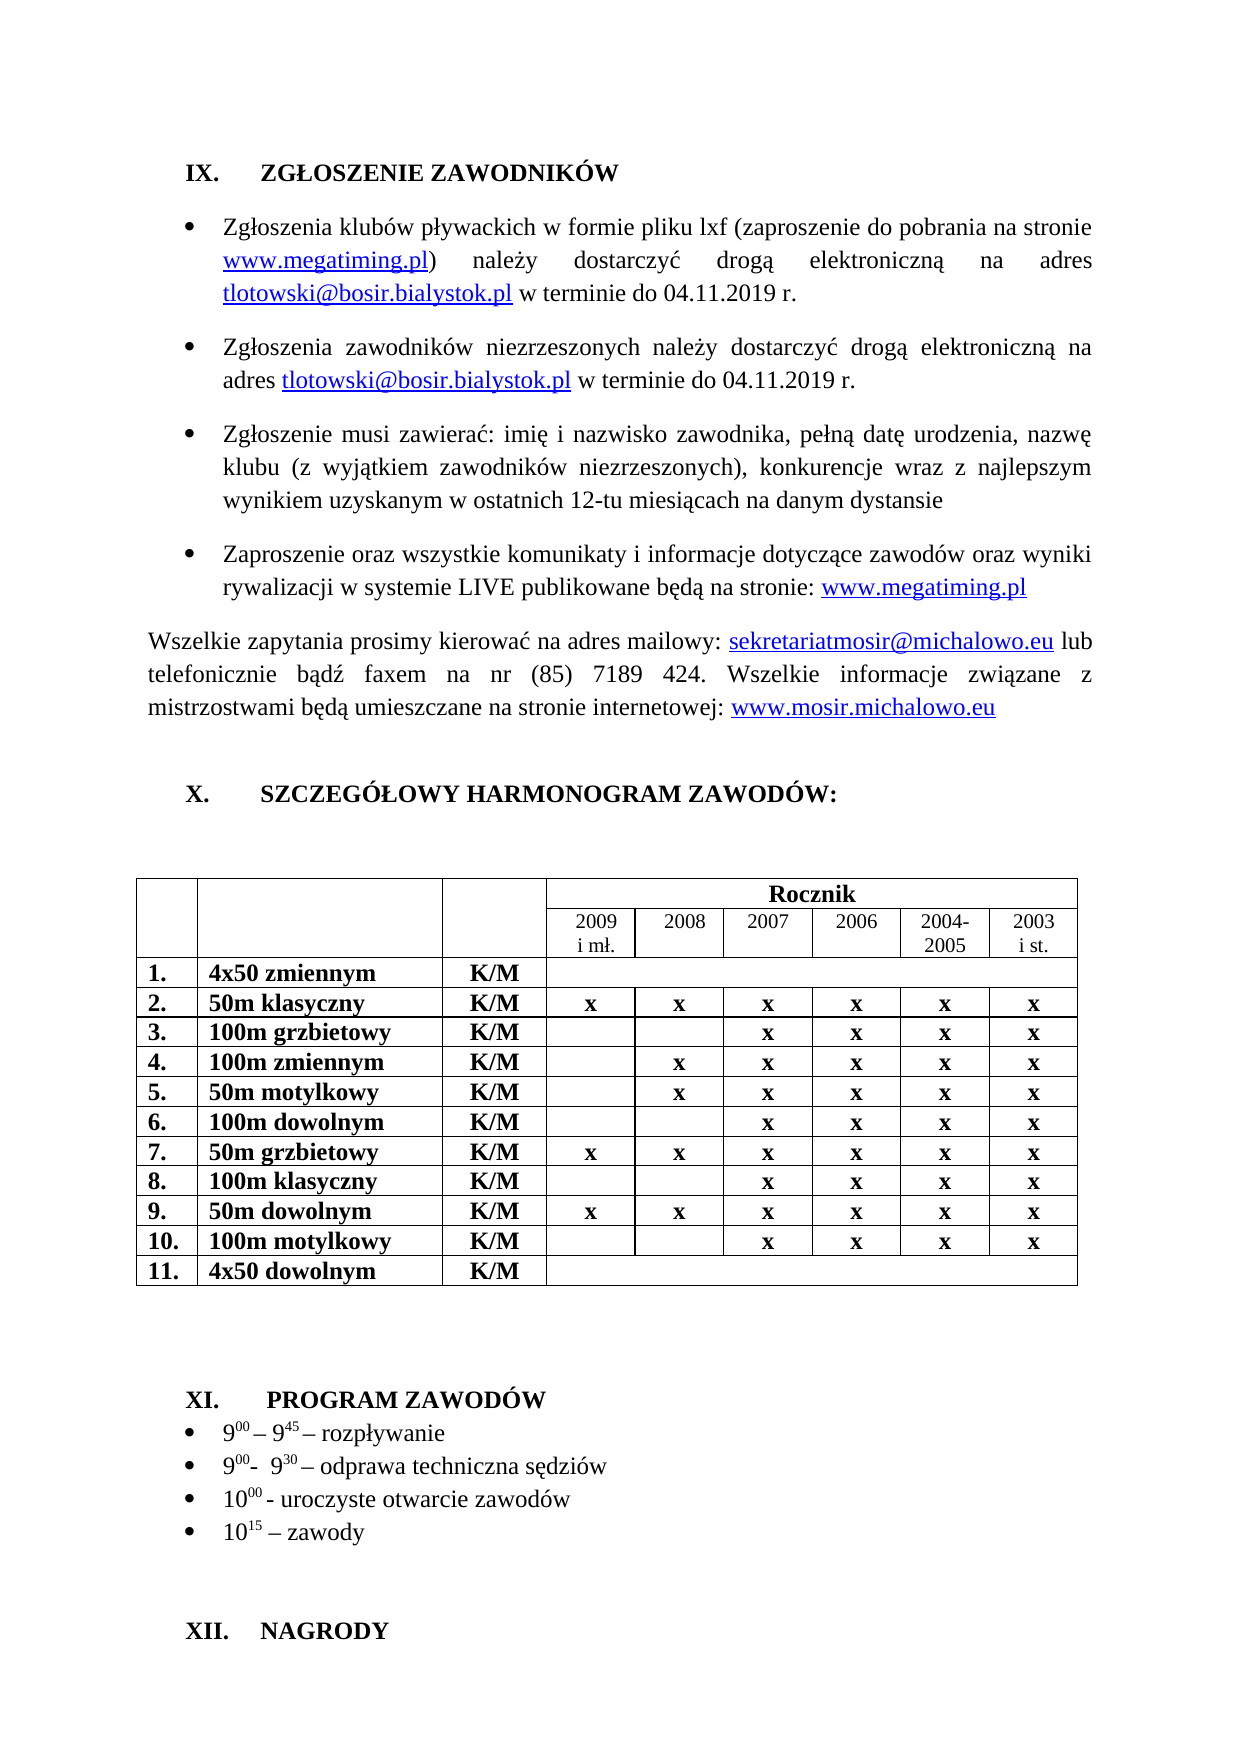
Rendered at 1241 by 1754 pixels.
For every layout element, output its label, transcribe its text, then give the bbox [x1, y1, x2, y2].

table_cell x [813, 1166, 900, 1195]
table_cell 100m zmiennym [198, 1047, 442, 1076]
list NAGRODY [185, 1616, 1093, 1644]
table_header [443, 879, 546, 957]
table_cell [547, 1047, 634, 1076]
table_cell x [813, 1226, 900, 1255]
table_cell x [990, 1047, 1077, 1076]
table_cell x [547, 988, 634, 1016]
table_header [137, 879, 197, 957]
table_cell 100m grzbietowy [198, 1018, 442, 1046]
table_cell 100m klasyczny [198, 1166, 442, 1195]
table_cell K/M [443, 988, 546, 1016]
table_cell x [990, 1166, 1077, 1195]
table_cell K/M [443, 1256, 546, 1284]
table_cell x [901, 1137, 989, 1165]
table_cell x [990, 1137, 1077, 1165]
table_cell x [636, 988, 723, 1016]
table_cell x [724, 1137, 812, 1165]
table_cell x [813, 1137, 900, 1165]
table_cell x [990, 1018, 1077, 1046]
list Zgłoszenia klubów pływackich w formie pliku lxf (zaproszenie do pobrania na stronie www.megatiming.pl) należy dostarczyć drogą elektroniczną na adres tlotowski@bosir.bialystok.pl w terminie do 04.11.2019 r. [185, 212, 1093, 307]
table_cell K/M [443, 1077, 546, 1106]
table_cell [636, 1107, 723, 1136]
table_cell x [990, 1196, 1077, 1225]
table_cell x [990, 1107, 1077, 1136]
table_cell K/M [443, 1107, 546, 1136]
table_cell 100m dowolnym [198, 1107, 442, 1136]
table_cell 2008 [636, 909, 723, 957]
table_cell [547, 1018, 634, 1046]
table_cell x [547, 1196, 634, 1225]
table_cell [547, 1077, 634, 1106]
list Zgłoszenie musi zawierać: imię i nazwisko zawodnika, pełną datę urodzenia, nazwę klubu (z wyjątkiem zawodników niezrzeszonych), konkurencje wraz z najlepszym wynikiem uzyskanym w ostatnich 12-tu miesiącach na danym dystansie [185, 419, 1093, 514]
table_cell x [990, 988, 1077, 1016]
table_cell x [724, 988, 812, 1016]
table_header Rocznik [547, 879, 1077, 908]
table_cell x [724, 1047, 812, 1076]
table_cell x [901, 1166, 989, 1195]
table_cell x [901, 1077, 989, 1106]
table_cell x [990, 1077, 1077, 1106]
table_cell x [636, 1196, 723, 1225]
table_cell x [636, 1077, 723, 1106]
table_cell [547, 1166, 634, 1195]
list 900- 930 – odprawa techniczna sędziów [185, 1451, 1093, 1479]
table_cell x [813, 1018, 900, 1046]
table_cell 100m motylkowy [198, 1226, 442, 1255]
list SZCZEGÓŁOWY HARMONOGRAM ZAWODÓW: [185, 779, 1093, 808]
table_cell K/M [443, 1137, 546, 1165]
table_cell 50m dowolnym [198, 1196, 442, 1225]
table_cell K/M [443, 1196, 546, 1225]
table_cell [547, 1226, 634, 1255]
table_cell x [813, 988, 900, 1016]
table_header [198, 879, 442, 957]
list PROGRAM ZAWODÓW [185, 1385, 1093, 1413]
table_cell 8. [137, 1166, 197, 1195]
list 1015 – zawody [185, 1517, 1093, 1546]
table_cell 2006 [813, 909, 900, 957]
table_cell x [636, 1047, 723, 1076]
table_cell x [901, 1018, 989, 1046]
table_cell 2. [137, 988, 197, 1016]
table_cell 50m motylkowy [198, 1077, 442, 1106]
table_cell K/M [443, 1018, 546, 1046]
table_cell K/M [443, 1226, 546, 1255]
table_cell [636, 1226, 723, 1255]
table_cell x [901, 1196, 989, 1225]
table_cell 2003 i st. [990, 909, 1077, 957]
table_cell 10. [137, 1226, 197, 1255]
list Zgłoszenia zawodników niezrzeszonych należy dostarczyć drogą elektroniczną na adres tlotowski@bosir.bialystok.pl w terminie do 04.11.2019 r. [185, 332, 1093, 394]
table_cell x [636, 1137, 723, 1165]
table_cell 2004-2005 [901, 909, 989, 957]
table_cell 50m klasyczny [198, 988, 442, 1016]
table_cell K/M [443, 958, 546, 987]
list Wszelkie zapytania prosimy kierować na adres mailowy: sekretariatmosir@michalowo.eu lub telefonicznie bądź faxem na nr (85) 7189 424. Wszelkie informacje związane z mistrzostwami będą umieszczane na stronie internetowej: www.mosir.michalowo.eu [148, 626, 1093, 721]
table_cell x [901, 988, 989, 1016]
table_cell x [901, 1107, 989, 1136]
table_cell x [724, 1077, 812, 1106]
table_cell x [813, 1196, 900, 1225]
table_cell x [813, 1047, 900, 1076]
table_cell x [724, 1166, 812, 1195]
table_cell x [724, 1196, 812, 1225]
table_cell 4x50 zmiennym [198, 958, 442, 987]
table_cell K/M [443, 1166, 546, 1195]
table_cell x [990, 1226, 1077, 1255]
table_cell 7. [137, 1137, 197, 1165]
table_cell x [901, 1226, 989, 1255]
table_cell x [724, 1226, 812, 1255]
table_cell 11. [137, 1256, 197, 1284]
table_cell 3. [137, 1018, 197, 1046]
table_cell 1. [137, 958, 197, 987]
table_cell 50m grzbietowy [198, 1137, 442, 1165]
table_cell [547, 958, 1077, 987]
table_cell 4x50 dowolnym [198, 1256, 442, 1284]
list Zaproszenie oraz wszystkie komunikaty i informacje dotyczące zawodów oraz wyniki rywalizacji w systemie LIVE publikowane będą na stronie: www.megatiming.pl [185, 539, 1093, 601]
table_cell 2007 [724, 909, 812, 957]
table_cell x [901, 1047, 989, 1076]
table_cell x [724, 1107, 812, 1136]
table_cell x [813, 1107, 900, 1136]
table_cell [547, 1107, 634, 1136]
table_cell x [547, 1137, 634, 1165]
list 1000 - uroczyste otwarcie zawodów [185, 1484, 1093, 1512]
table_cell 9. [137, 1196, 197, 1225]
table_cell [636, 1166, 723, 1195]
table_cell 5. [137, 1077, 197, 1106]
table_cell [547, 1256, 1077, 1284]
table_cell 6. [137, 1107, 197, 1136]
table_cell K/M [443, 1047, 546, 1076]
table_cell x [724, 1018, 812, 1046]
table_cell x [813, 1077, 900, 1106]
table_cell 2009 i mł. [547, 909, 634, 957]
table_cell 4. [137, 1047, 197, 1076]
list 900 – 945 – rozpływanie [185, 1418, 1093, 1446]
list ZGŁOSZENIE ZAWODNIKÓW [185, 158, 1093, 187]
table_cell [636, 1018, 723, 1046]
